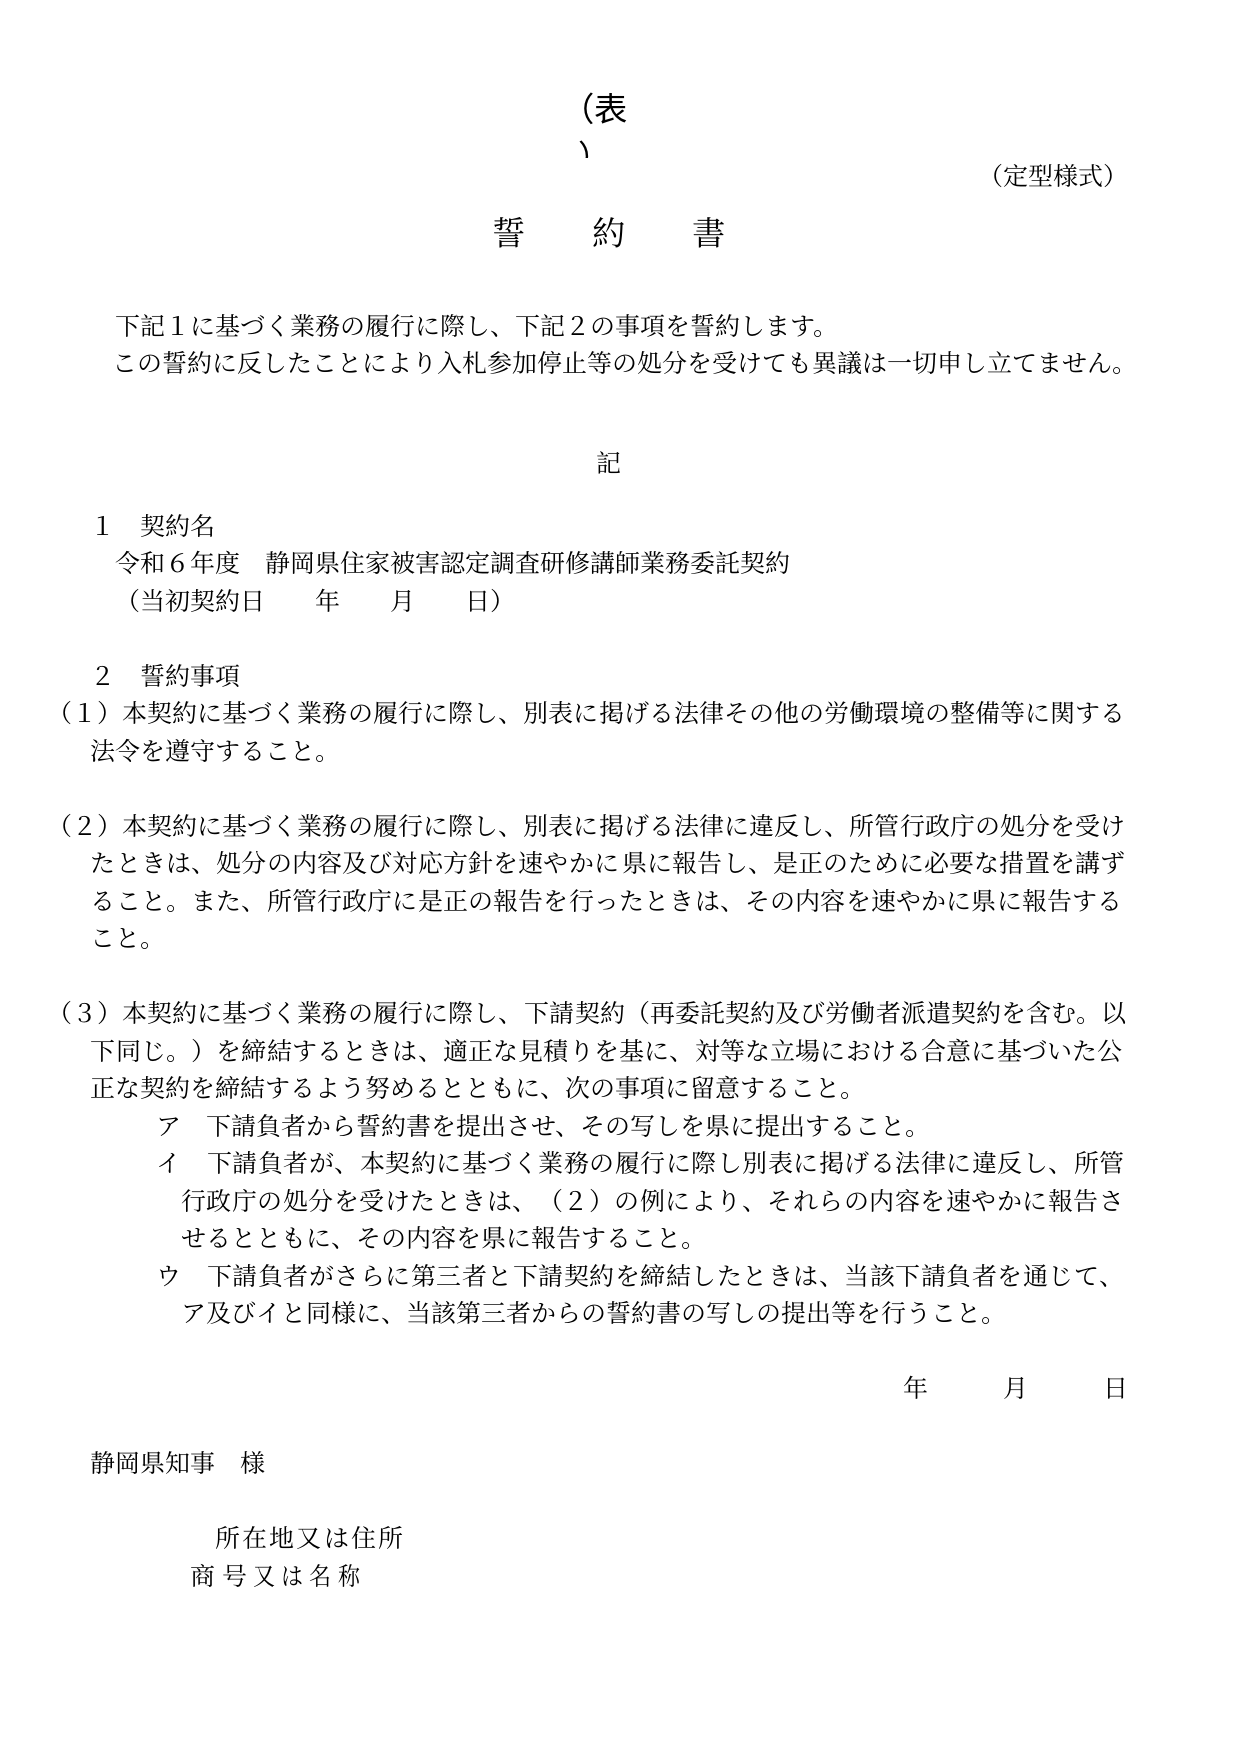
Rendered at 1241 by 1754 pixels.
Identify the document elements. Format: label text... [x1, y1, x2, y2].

text 下記１に基づく業務の履行に際し、下記２の事項を誓約します。 [91, 306, 1128, 343]
text 商号又は名称 [91, 1556, 1128, 1593]
text （当初契約日 年 月 日） [91, 581, 1128, 618]
text 年 月 日 [91, 1368, 1128, 1406]
text （定型様式） [91, 156, 1128, 193]
text １ 契約名 [91, 506, 1128, 543]
text 所在地又は住所 [91, 1518, 1128, 1556]
list ウ 下請負者がさらに第三者と下請契約を締結したときは、当該下請負者を通じて、ア及びイと同様に、当該第三者からの誓約書の写しの提出等を行うこと。 [156, 1256, 1128, 1331]
text 静岡県知事 様 [91, 1443, 1128, 1481]
text 記 [91, 443, 1128, 481]
text この誓約に反したことにより入札参加停止等の処分を受けても異議は一切申し立てません。 [91, 343, 1128, 381]
list ア 下請負者から誓約書を提出させ、その写しを県に提出すること。 [156, 1106, 1128, 1143]
text 令和６年度 静岡県住家被害認定調査研修講師業務委託契約 [91, 543, 1128, 581]
list （３）本契約に基づく業務の履行に際し、下請契約（再委託契約及び労働者派遣契約を含む。以下同じ。）を締結するときは、適正な見積りを基に、対等な立場における合意に基づいた公正な契約を締結するよう努めるとともに、次の事項に留意すること。 [47, 993, 1128, 1106]
list （１）本契約に基づく業務の履行に際し、別表に掲げる法律その他の労働環境の整備等に関する法令を遵守すること。 [47, 693, 1128, 768]
list イ 下請負者が、本契約に基づく業務の履行に際し別表に掲げる法律に違反し、所管行政庁の処分を受けたときは、（２）の例により、それらの内容を速やかに報告させるとともに、その内容を県に報告すること。 [156, 1143, 1128, 1256]
text 誓 約 書 [91, 193, 1128, 268]
text ２ 誓約事項 [91, 656, 1128, 693]
list （２）本契約に基づく業務の履行に際し、別表に掲げる法律に違反し、所管行政庁の処分を受けたときは、処分の内容及び対応方針を速やかに県に報告し、是正のために必要な措置を講ずること。また、所管行政庁に是正の報告を行ったときは、その内容を速やかに県に報告すること。 [47, 806, 1128, 956]
